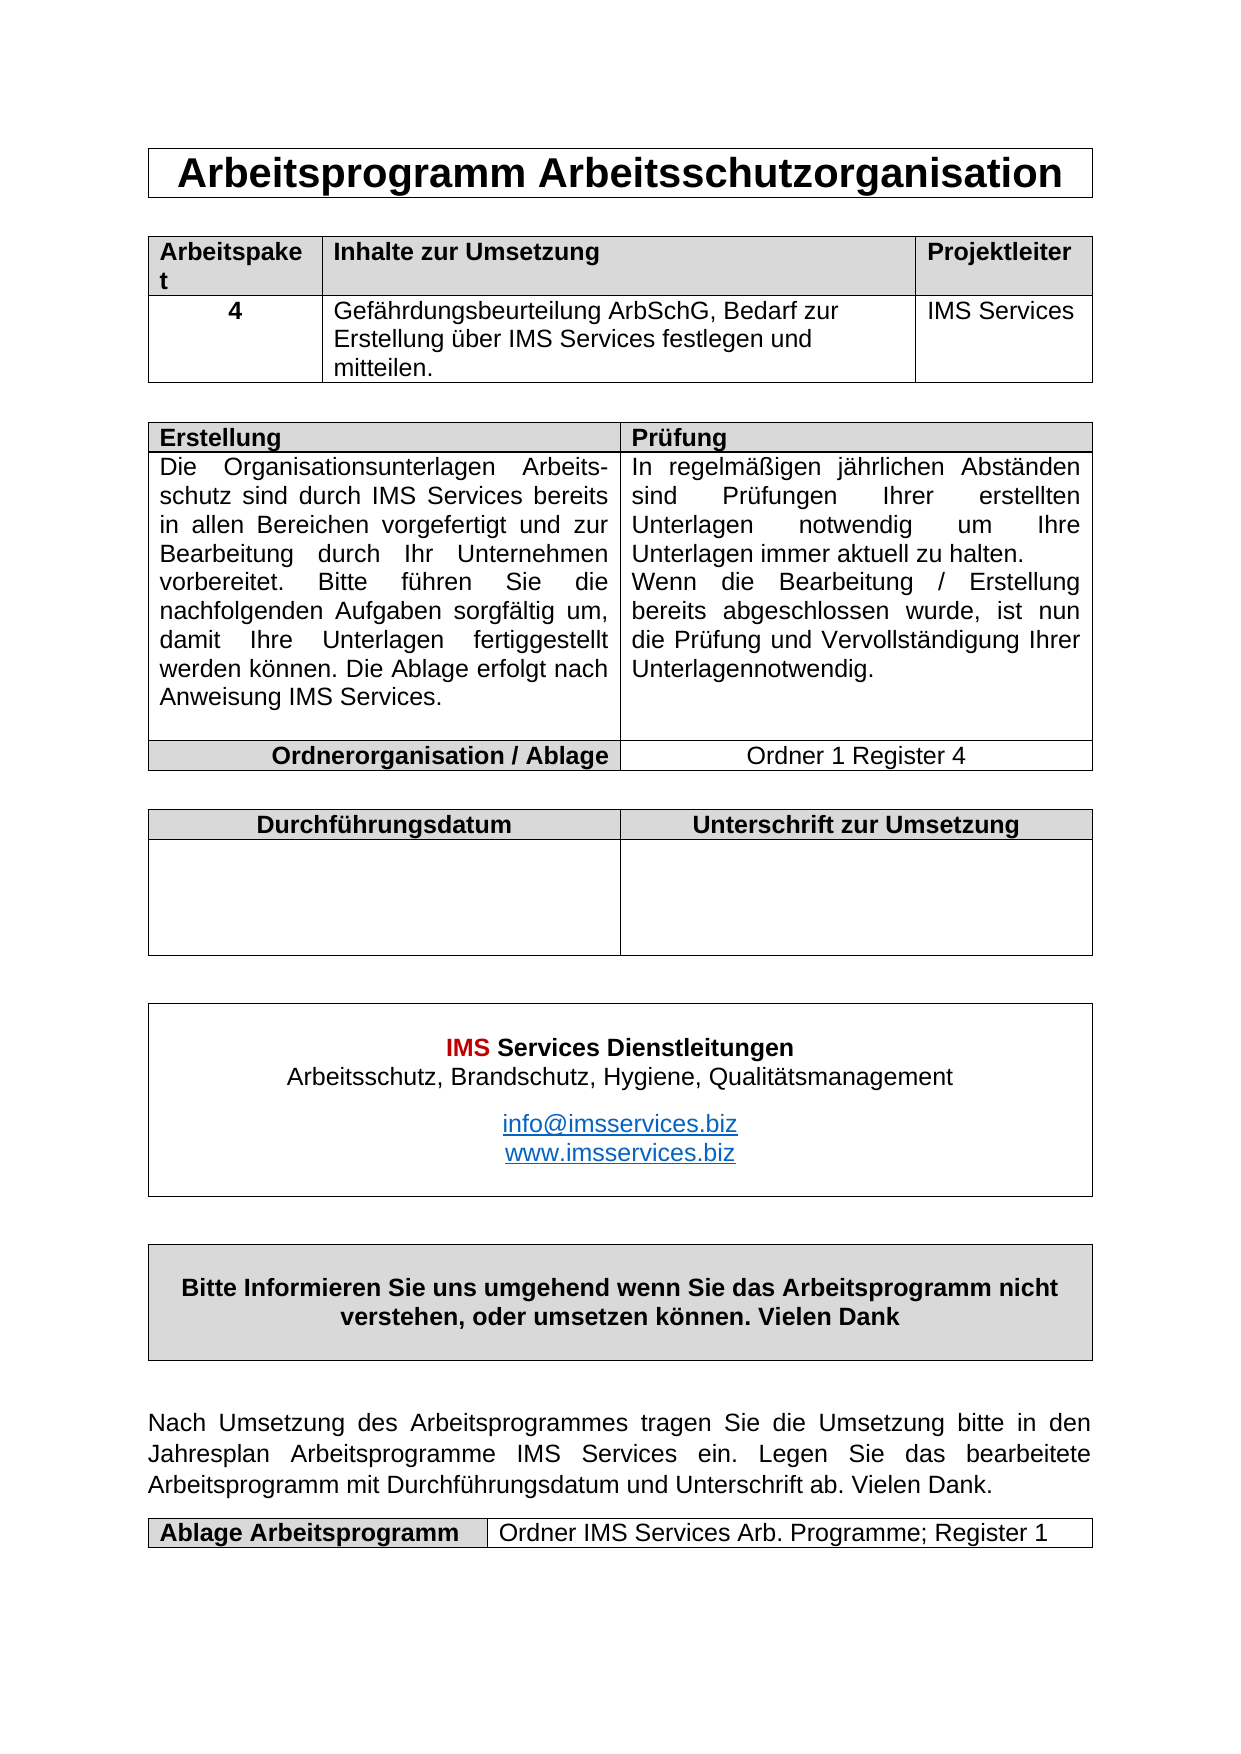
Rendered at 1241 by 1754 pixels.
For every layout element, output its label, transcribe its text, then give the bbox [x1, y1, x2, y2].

table_cell Ordner 1 Register 4 [621, 741, 1092, 770]
table_header Durchführungsdatum [149, 810, 620, 839]
table_cell [149, 840, 620, 955]
table_header Inhalte zur Umsetzung [323, 237, 915, 295]
table_header IMS Services Dienstleitungen Arbeitsschutz, Brandschutz, Hygiene, Qualitätsmanagement info@imsservices.biz www.imsservices.biz [149, 1004, 1092, 1196]
table_header Bitte Informieren Sie uns umgehend wenn Sie das Arbeitsprogramm nicht verstehen, oder umsetzen können. Vielen Dank [149, 1245, 1092, 1360]
table_header Ordner IMS Services Arb. Programme; Register 1 [488, 1519, 1092, 1547]
table_header Ablage Arbeitsprogramm [149, 1519, 487, 1547]
table_cell In regelmäßigen jährlichen Abständen sind Prüfungen Ihrer erstellten Unterlagen notwendig um Ihre Unterlagen immer aktuell zu halten. Wenn die Bearbeitung / Erstellung bereits abgeschlossen wurde, ist nun die Prüfung und Vervollständigung Ihrer Unterlagennotwendig. [621, 453, 1092, 740]
table_header Projektleiter [916, 237, 1092, 295]
table_cell 4 [149, 296, 322, 382]
table_header Unterschrift zur Umsetzung [621, 810, 1092, 839]
table_cell Die Organisationsunterlagen Arbeits-schutz sind durch IMS Services bereits in allen Bereichen vorgefertigt und zur Bearbeitung durch Ihr Unternehmen vorbereitet. Bitte führen Sie die nachfolgenden Aufgaben sorgfältig um, damit Ihre Unterlagen fertiggestellt werden können. Die Ablage erfolgt nach Anweisung IMS Services. [149, 453, 620, 740]
table_cell Gefährdungsbeurteilung ArbSchG, Bedarf zur Erstellung über IMS Services festlegen und mitteilen. [323, 296, 915, 382]
table_header Prüfung [621, 423, 1092, 451]
table_cell Ordnerorganisation / Ablage [149, 741, 620, 770]
text Nach Umsetzung des Arbeitsprogrammes tragen Sie die Umsetzung bitte in den Jahresplan Arbeitsprogramme IMS Services ein. Legen Sie das bearbeitete Arbeitsprogramm mit Durchführungsdatum und Unterschrift ab. Vielen Dank. [148, 1408, 1093, 1498]
table_cell IMS Services [916, 296, 1092, 382]
table_header Arbeitspaket [149, 237, 322, 295]
table_header Arbeitsprogramm Arbeitsschutzorganisation [149, 149, 1092, 197]
table_header Erstellung [149, 423, 620, 451]
table_cell [621, 840, 1092, 955]
